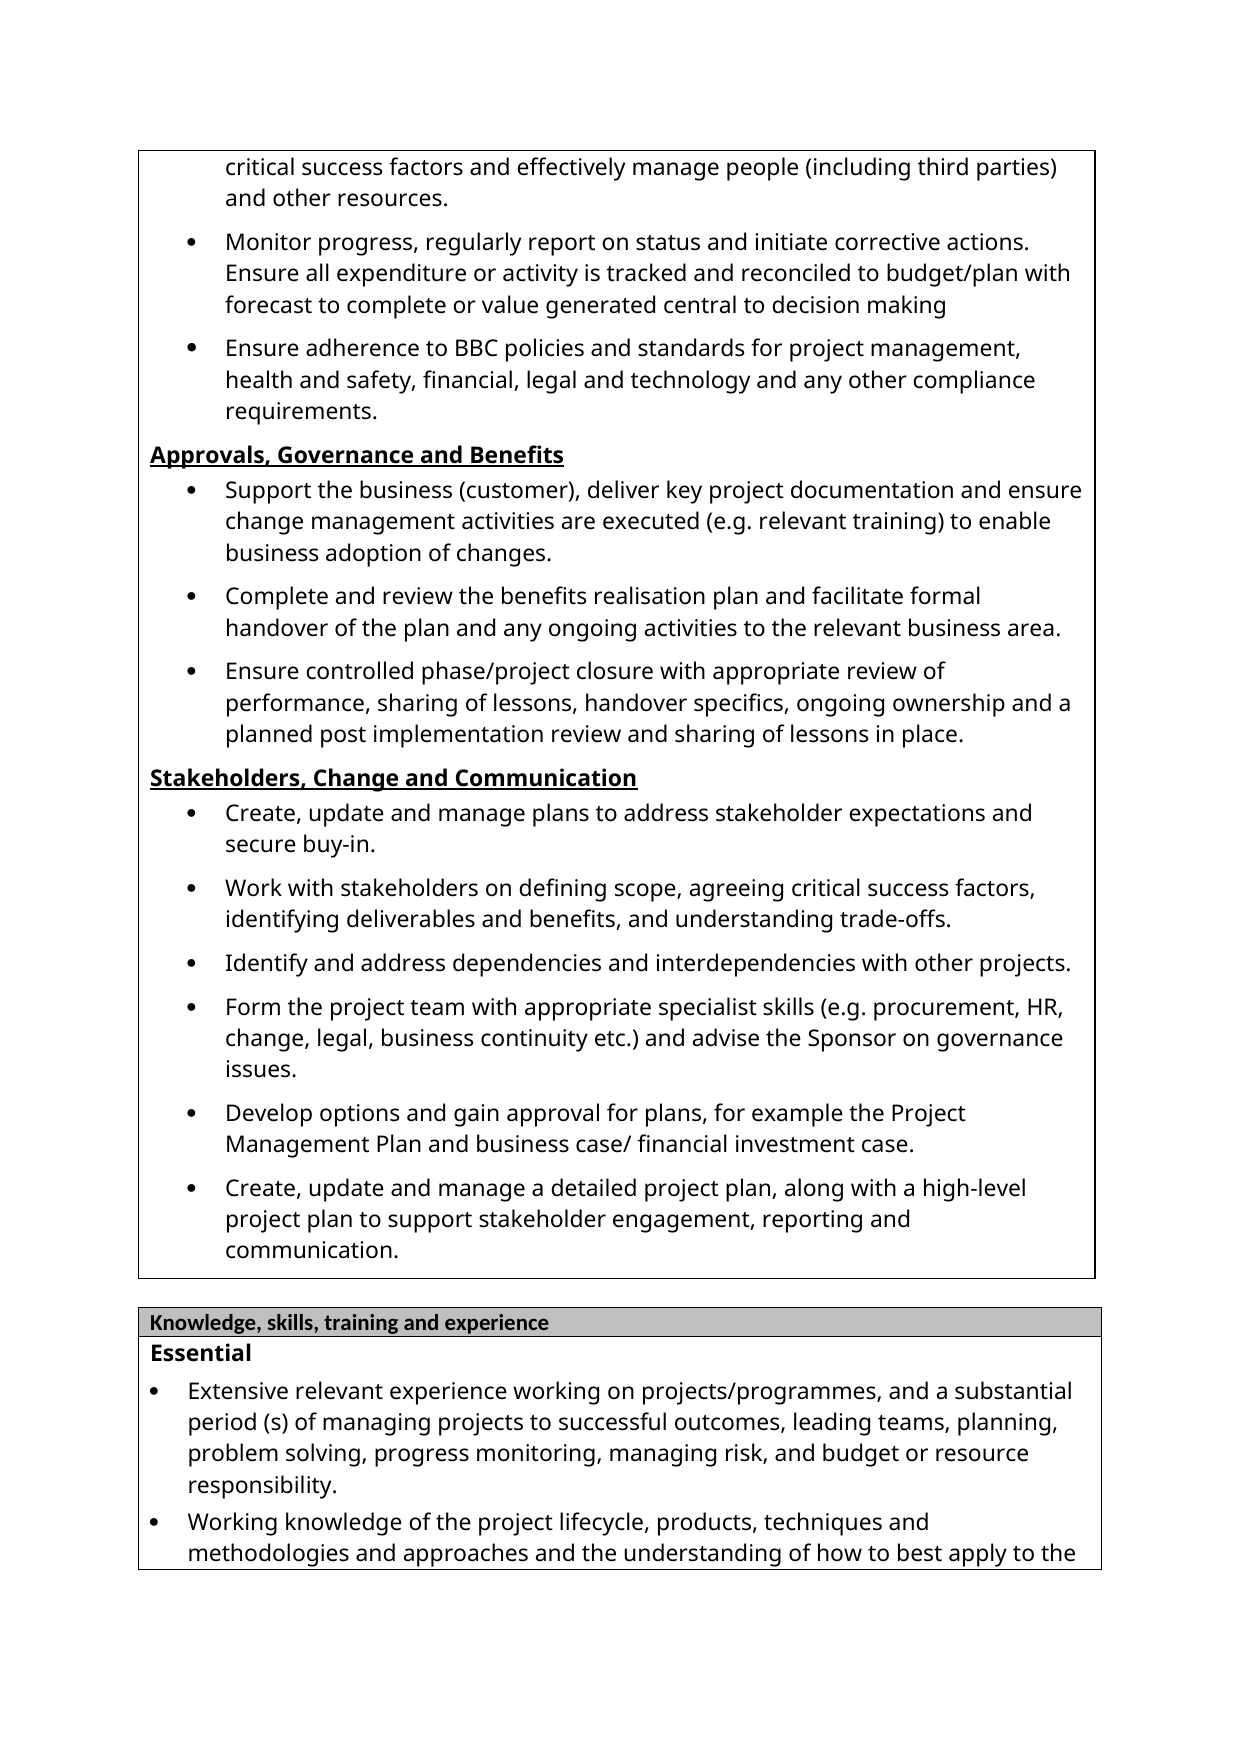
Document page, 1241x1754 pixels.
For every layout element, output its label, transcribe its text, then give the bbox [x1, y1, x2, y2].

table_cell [139, 151, 1094, 1278]
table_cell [139, 1337, 1101, 1568]
table_header Knowledge, skills, training and experience [139, 1308, 1101, 1336]
